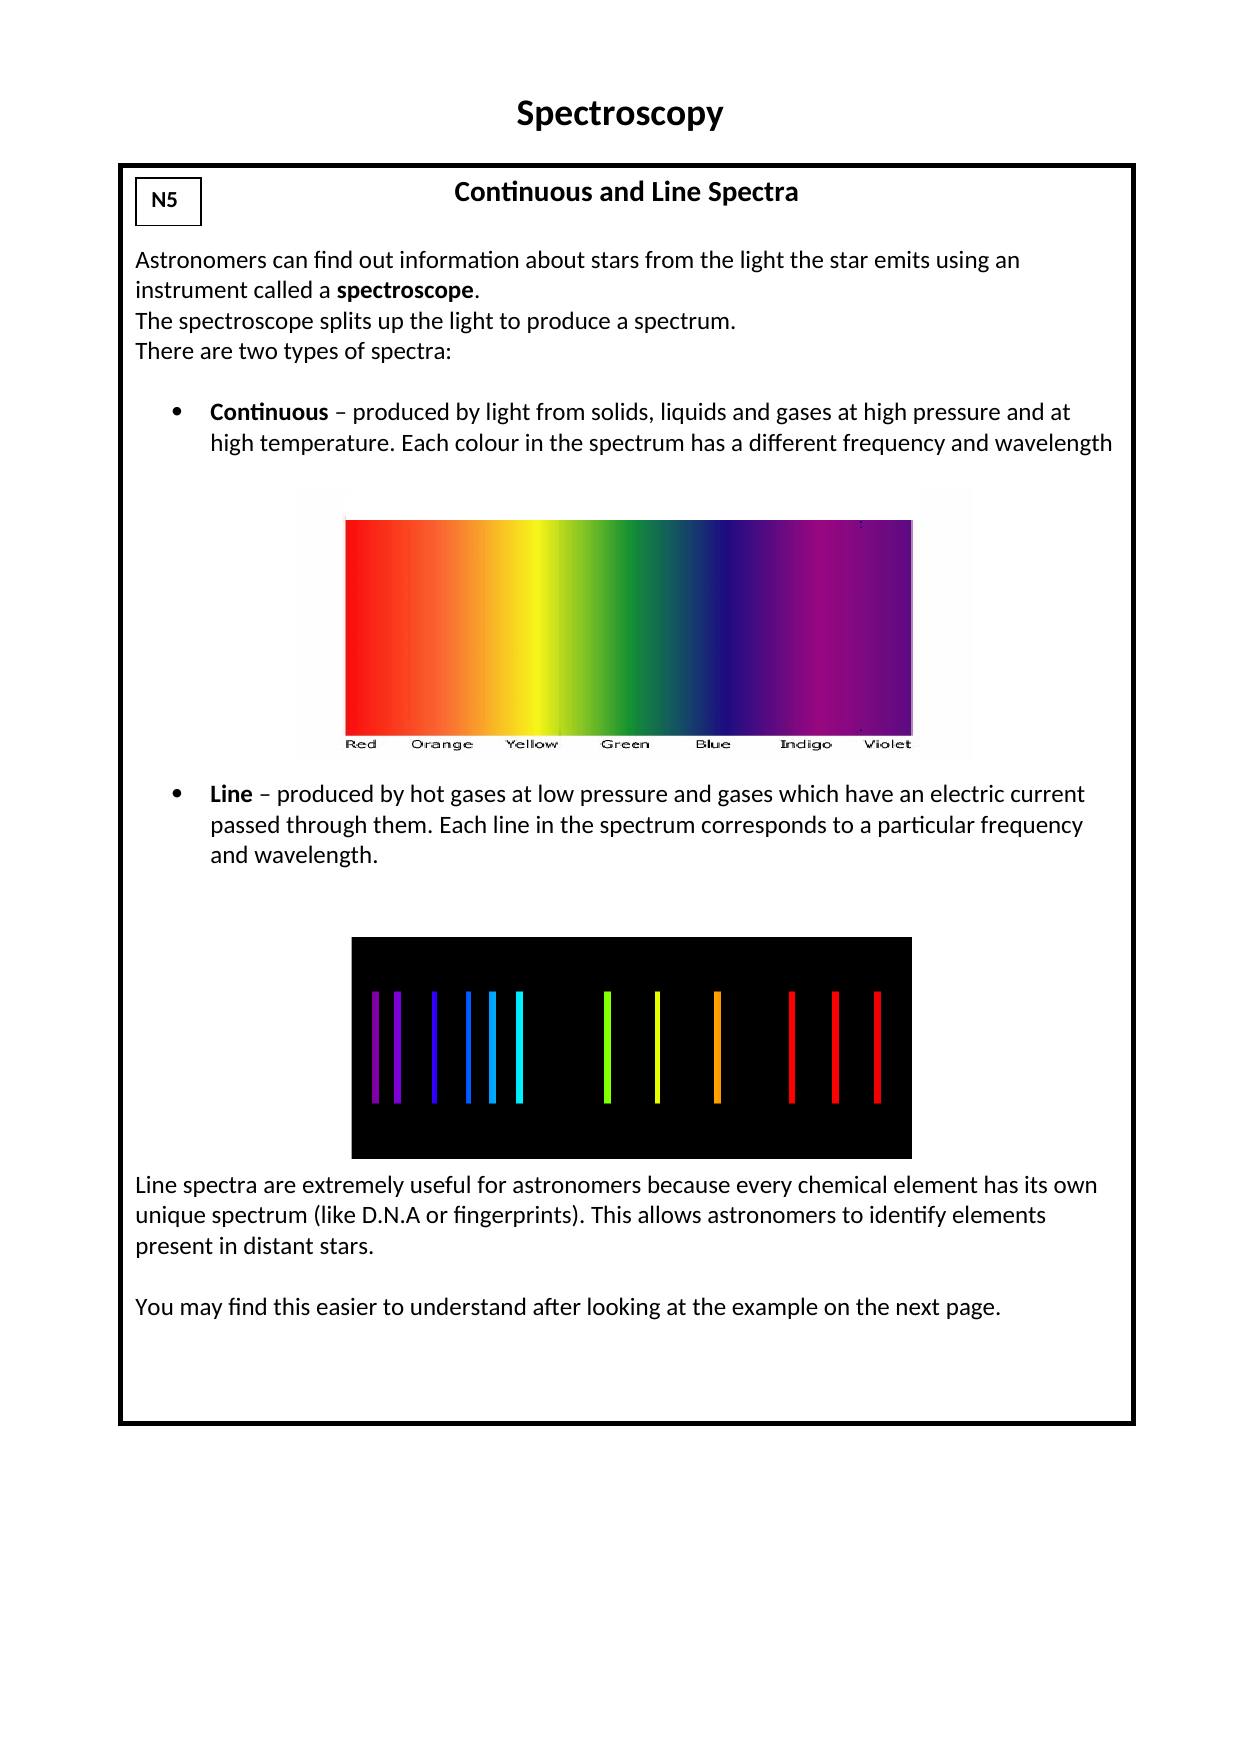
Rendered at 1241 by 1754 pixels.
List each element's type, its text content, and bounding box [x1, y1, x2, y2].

picture [351, 937, 912, 1159]
text Spectroscopy [150, 89, 1090, 134]
picture [297, 485, 973, 762]
